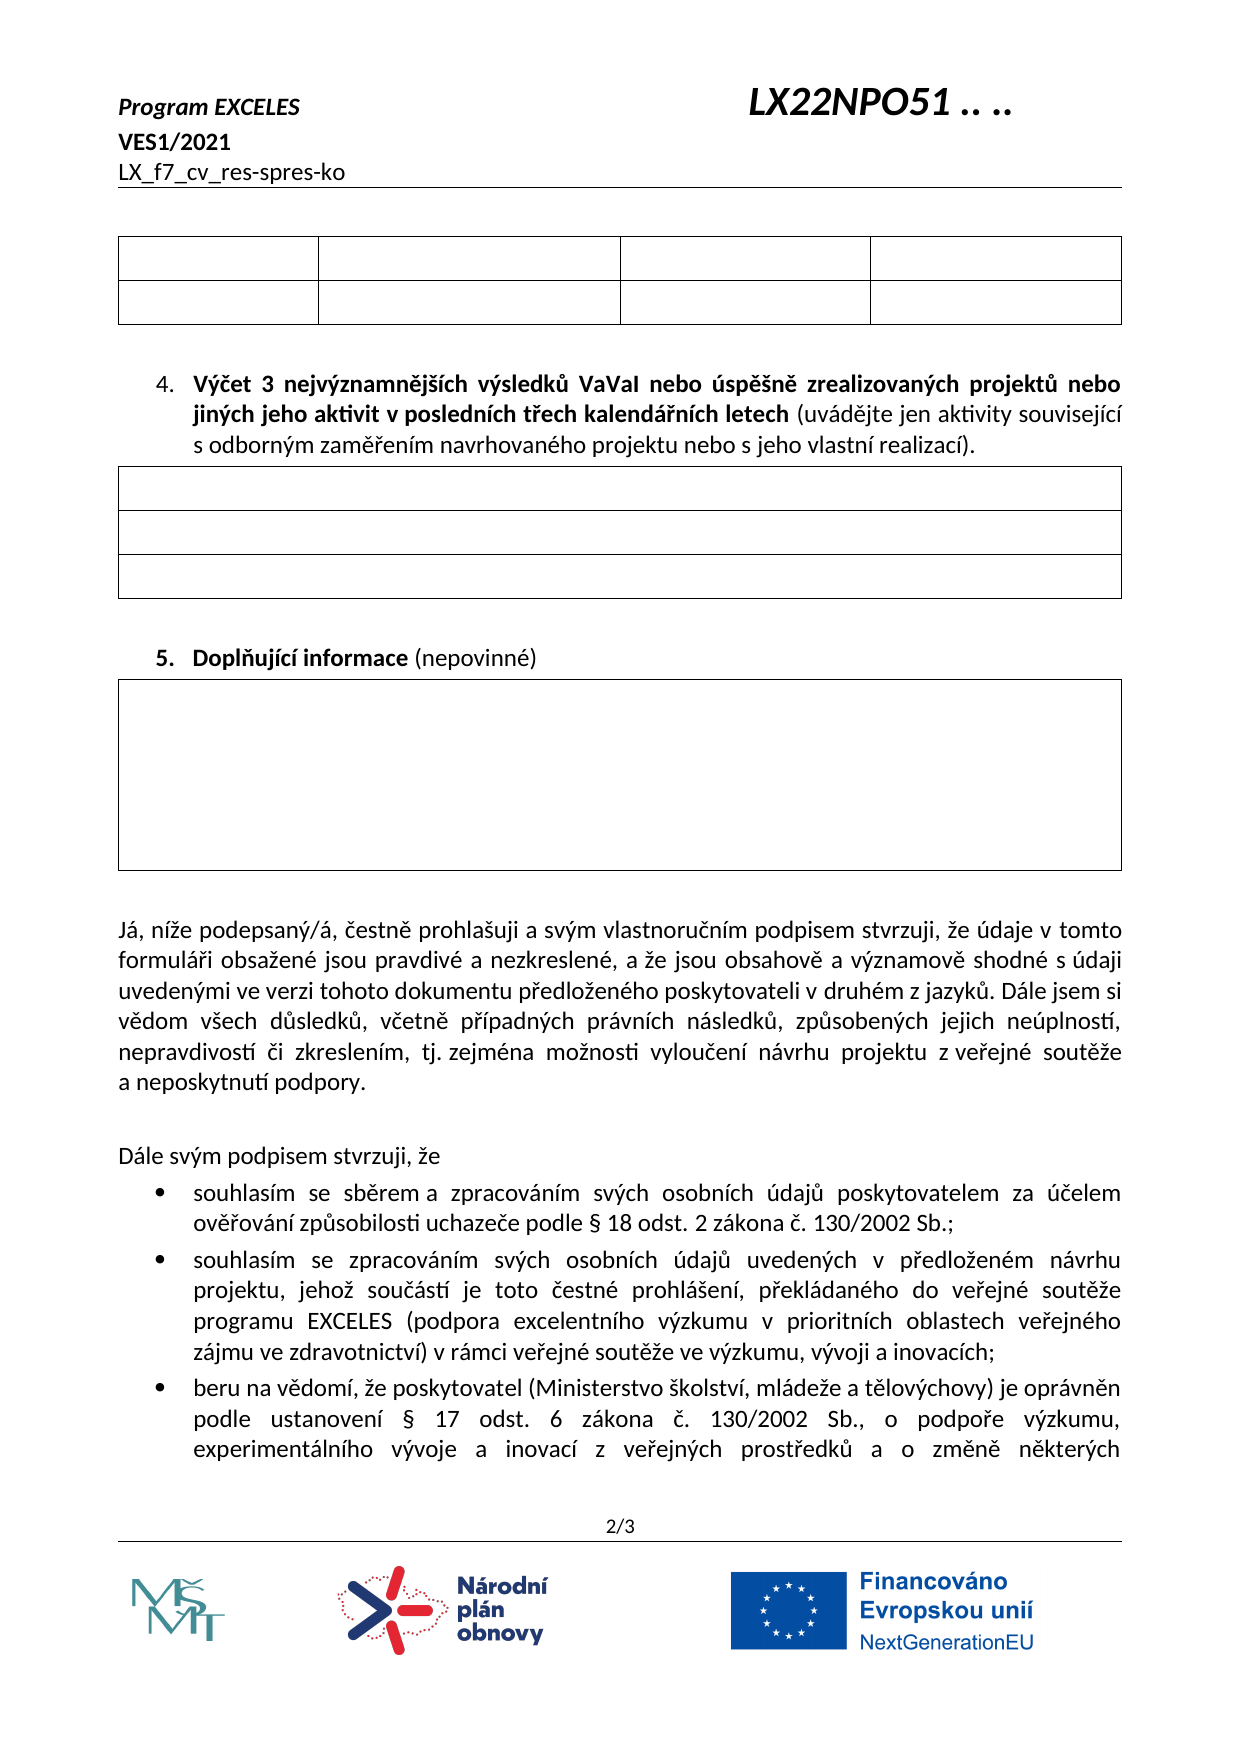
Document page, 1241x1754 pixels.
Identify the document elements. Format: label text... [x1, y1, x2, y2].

table_cell [119, 511, 1121, 554]
table_cell [871, 237, 1121, 280]
list souhlasím se sběrem a zpracováním svých osobních údajů poskytovatelem za účelem ověřování způsobilosti uchazeče podle § 18 odst. 2 zákona č. 130/2002 Sb.; [156, 1177, 1122, 1238]
table_cell [319, 281, 620, 324]
table_cell [621, 281, 870, 324]
picture [720, 1565, 1053, 1655]
list Doplňující informace (nepovinné) [155, 642, 1122, 672]
table_cell [319, 237, 620, 280]
table_header [119, 680, 1121, 870]
table_cell [119, 237, 318, 280]
list Výčet 3 nejvýznamnějších výsledků VaVaI nebo úspěšně zrealizovaných projektů nebo jiných jeho aktivit v posledních třech kalendářních letech (uvádějte jen aktivity související s odborným zaměřením navrhovaného projektu nebo s jeho vlastní realizací). [156, 368, 1122, 459]
table_cell [119, 555, 1121, 598]
list souhlasím se zpracováním svých osobních údajů uvedených v předloženém návrhu projektu, jehož součástí je toto čestné prohlášení, překládaného do veřejné soutěže programu EXCELES (podpora excelentního výzkumu v prioritních oblastech veřejného zájmu ve zdravotnictví) v rámci veřejné soutěže ve výzkumu, vývoji a inovacích; [156, 1244, 1122, 1366]
table_cell [871, 281, 1121, 324]
picture [118, 1565, 239, 1655]
table_cell [119, 281, 318, 324]
picture [337, 1566, 549, 1655]
text Dále svým podpisem stvrzuji, že [118, 1140, 1122, 1171]
text Já, níže podepsaný/á, čestně prohlašuji a svým vlastnoručním podpisem stvrzuji, že údaje v tomto formuláři obsažené jsou pravdivé a nezkreslené, a že jsou obsahově a významově shodné s údaji uvedenými ve verzi tohoto dokumentu předloženého poskytovateli v druhém z jazyků. Dále jsem si vědom všech důsledků, včetně případných právních následků, způsobených jejich neúplností, nepravdivostí či zkreslením, tj. zejména možnosti vyloučení návrhu projektu z veřejné soutěže a neposkytnutí podpory. [118, 914, 1122, 1097]
table_cell [621, 237, 870, 280]
table_header [119, 467, 1121, 510]
